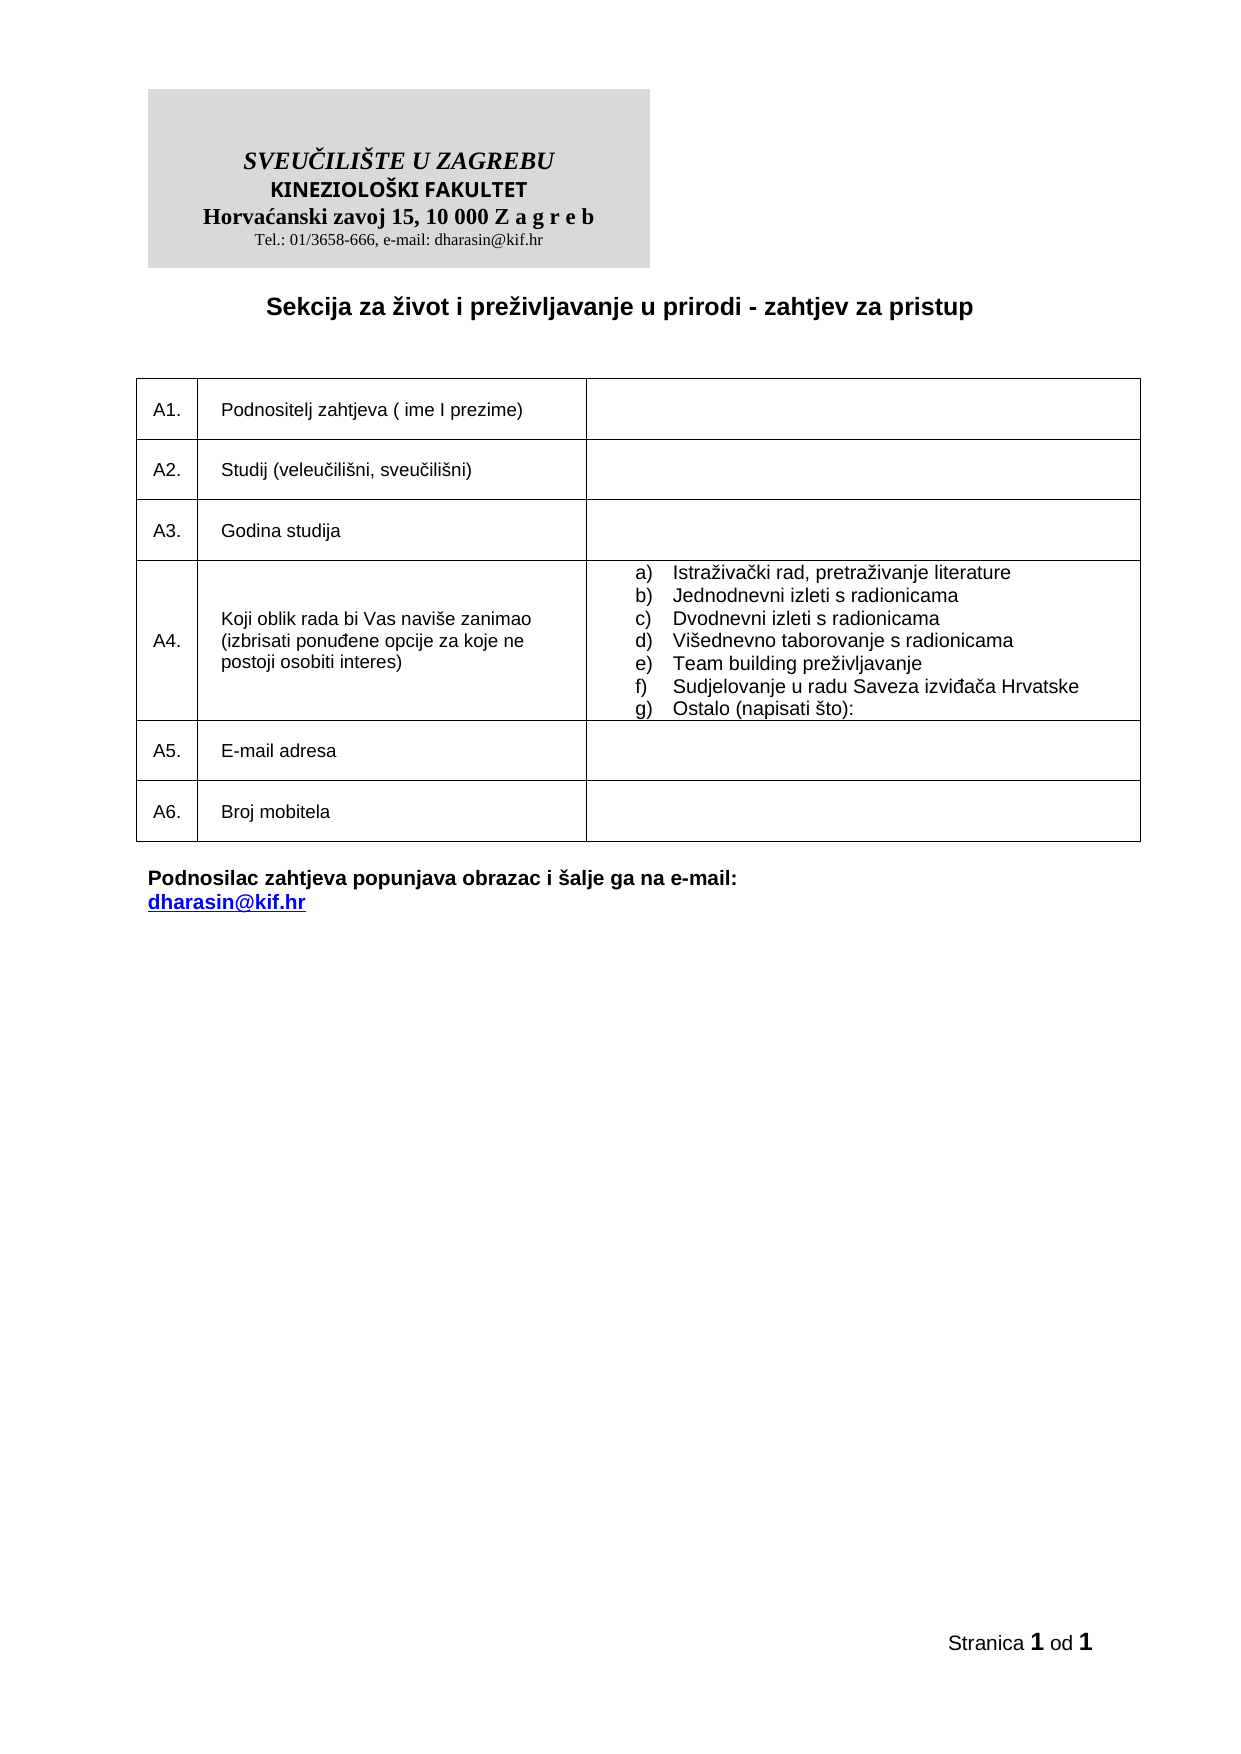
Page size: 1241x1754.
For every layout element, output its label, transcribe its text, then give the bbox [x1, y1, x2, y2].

table_header Podnositelj zahtjeva ( ime I prezime) [198, 379, 586, 439]
table_cell Godina studija [198, 500, 586, 560]
table_cell Istraživački rad, pretraživanje literature Jednodnevni izleti s radionicama Dvodnevni izleti s radionicama Višednevno taborovanje s radionicama Team building preživljavanje Sudjelovanje u radu Saveza izviđača Hrvatske Ostalo (napisati što): [587, 561, 1140, 720]
table_cell Broj mobitela [198, 781, 586, 841]
table_cell A4. [137, 561, 197, 720]
text Podnosilac zahtjeva popunjava obrazac i šalje ga na e-mail: [148, 866, 1093, 890]
text dharasin@kif.hr [148, 890, 1093, 914]
text KINEZIOLOŠKI FAKULTET [148, 175, 650, 203]
text Sekcija za život i preživljavanje u prirodi - zahtjev za pristup [148, 292, 1093, 321]
text SVEUČILIŠTE U ZAGREBU [148, 146, 650, 175]
table_cell [587, 781, 1140, 841]
table_cell [587, 500, 1140, 560]
table_header A1. [137, 379, 197, 439]
table_cell Koji oblik rada bi Vas naviše zanimao (izbrisati ponuđene opcije za koje ne postoji osobiti interes) [198, 561, 586, 720]
table_cell A5. [137, 721, 197, 780]
table_cell E-mail adresa [198, 721, 586, 780]
text Horvaćanski zavoj 15, 10 000 Z a g r e b [148, 203, 650, 230]
table_cell [587, 440, 1140, 499]
text Tel.: 01/3658-666, e-mail: dharasin@kif.hr [148, 230, 650, 249]
table_cell A2. [137, 440, 197, 499]
table_cell A6. [137, 781, 197, 841]
table_cell Studij (veleučilišni, sveučilišni) [198, 440, 586, 499]
table_cell [587, 721, 1140, 780]
table_cell A3. [137, 500, 197, 560]
table_header [587, 379, 1140, 439]
